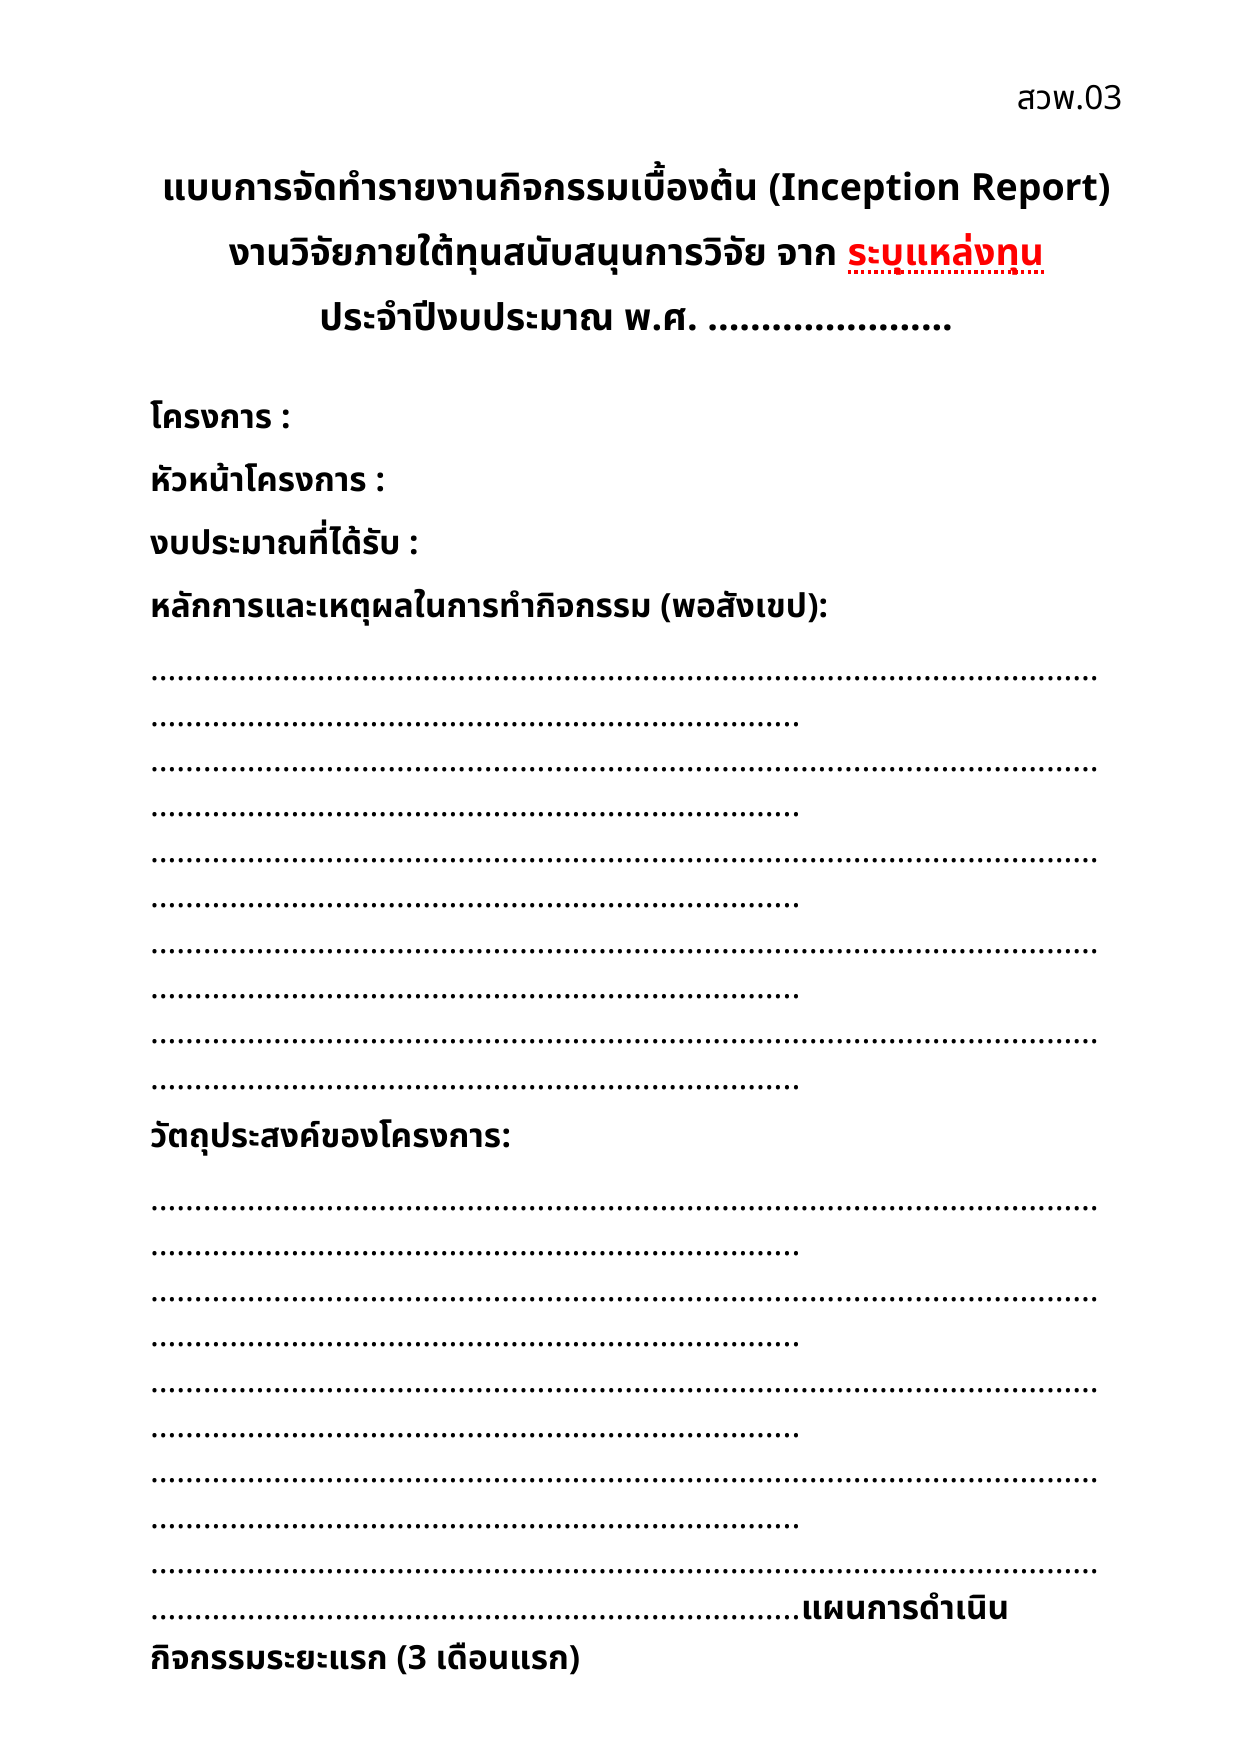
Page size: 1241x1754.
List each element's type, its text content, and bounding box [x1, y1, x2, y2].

text หลักการและเหตุผลในการทำกิจกรรม (พอสังเขป): [150, 582, 1122, 632]
text วัตถุประสงค์ของโครงการ: [150, 1112, 1122, 1162]
text ประจำปีงบประมาณ พ.ศ. ....................... [150, 291, 1122, 347]
text แบบการจัดทำรายงานกิจกรรมเบื้องต้น (Inception Report) [150, 160, 1122, 217]
text งานวิจัยภายใต้ทุนสนับสนุนการวิจัย จาก ระบุแหล่งทุน [150, 225, 1122, 282]
text ………………………………………………………………………………………………………………………………………………………………..………………………………………………………………………………………………………………………………………………………………..………………………………………………………………………………………………………………………………………………………………..………………………………………………………………………………………………………………………………………………………………..……………………………………………………………………………………………………………………………………………………………….. [150, 645, 1122, 1099]
text หัวหน้าโครงการ : [150, 456, 1122, 506]
text โครงการ : [150, 392, 1122, 443]
text ………………………………………………………………………………………………………………………………………………………………..………………………………………………………………………………………………………………………………………………………………..………………………………………………………………………………………………………………………………………………………………..………………………………………………………………………………………………………………………………………………………………..………………………………………………………………………………………………………………………………………………………………..แผนการดำเนินกิจกรรมระยะแรก (3 เดือนแรก) [150, 1175, 1122, 1685]
text งบประมาณที่ได้รับ : [150, 519, 1122, 569]
